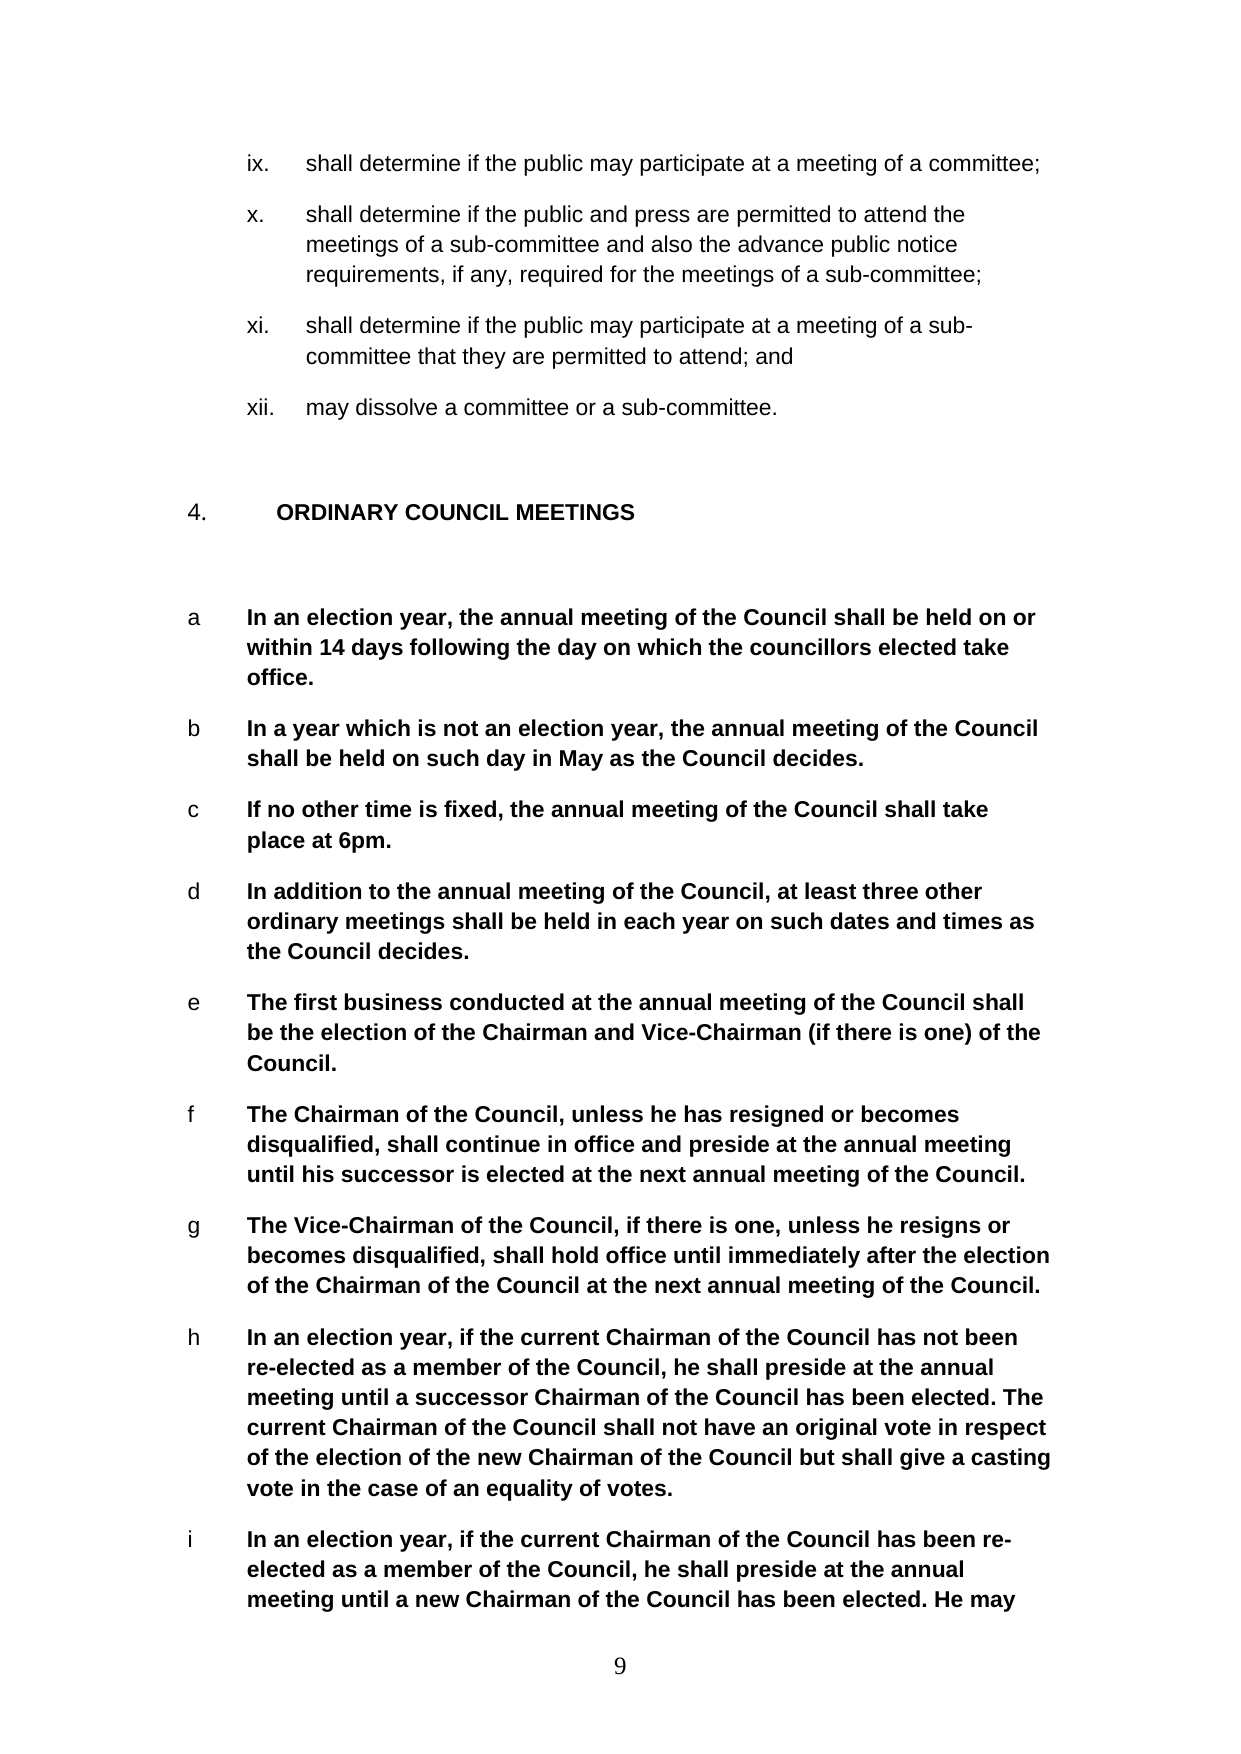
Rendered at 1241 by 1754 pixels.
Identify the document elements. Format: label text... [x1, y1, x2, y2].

list shall determine if the public and press are permitted to attend the meetings of a sub-committee and also the advance public notice requirements, if any, required for the meetings of a sub-committee; [247, 201, 1053, 288]
list In a year which is not an election year, the annual meeting of the Council shall be held on such day in May as the Council decides. [187, 715, 1053, 772]
subtitle ORDINARY COUNCIL MEETINGS [187, 496, 1053, 527]
list In an election year, if the current Chairman of the Council has not been re-elected as a member of the Council, he shall preside at the annual meeting until a successor Chairman of the Council has been elected. The current Chairman of the Council shall not have an original vote in respect of the election of the new Chairman of the Council but shall give a casting vote in the case of an equality of votes. [187, 1323, 1053, 1501]
list shall determine if the public may participate at a meeting of a committee; [247, 150, 1053, 176]
list In an election year, the annual meeting of the Council shall be held on or within 14 days following the day on which the councillors elected take office. [187, 604, 1053, 690]
list If no other time is fixed, the annual meeting of the Council shall take place at 6pm. [187, 796, 1053, 853]
list may dissolve a committee or a sub-committee. [247, 394, 1053, 420]
list The Chairman of the Council, unless he has resigned or becomes disqualified, shall continue in office and preside at the annual meeting until his successor is elected at the next annual meeting of the Council. [187, 1101, 1053, 1187]
list The first business conducted at the annual meeting of the Council shall be the election of the Chairman and Vice-Chairman (if there is one) of the Council. [187, 989, 1053, 1076]
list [187, 1526, 1053, 1612]
list The Vice-Chairman of the Council, if there is one, unless he resigns or becomes disqualified, shall hold office until immediately after the election of the Chairman of the Council at the next annual meeting of the Council. [187, 1212, 1053, 1299]
list shall determine if the public may participate at a meeting of a sub-committee that they are permitted to attend; and [247, 312, 1053, 369]
list In addition to the annual meeting of the Council, at least three other ordinary meetings shall be held in each year on such dates and times as the Council decides. [187, 878, 1053, 964]
